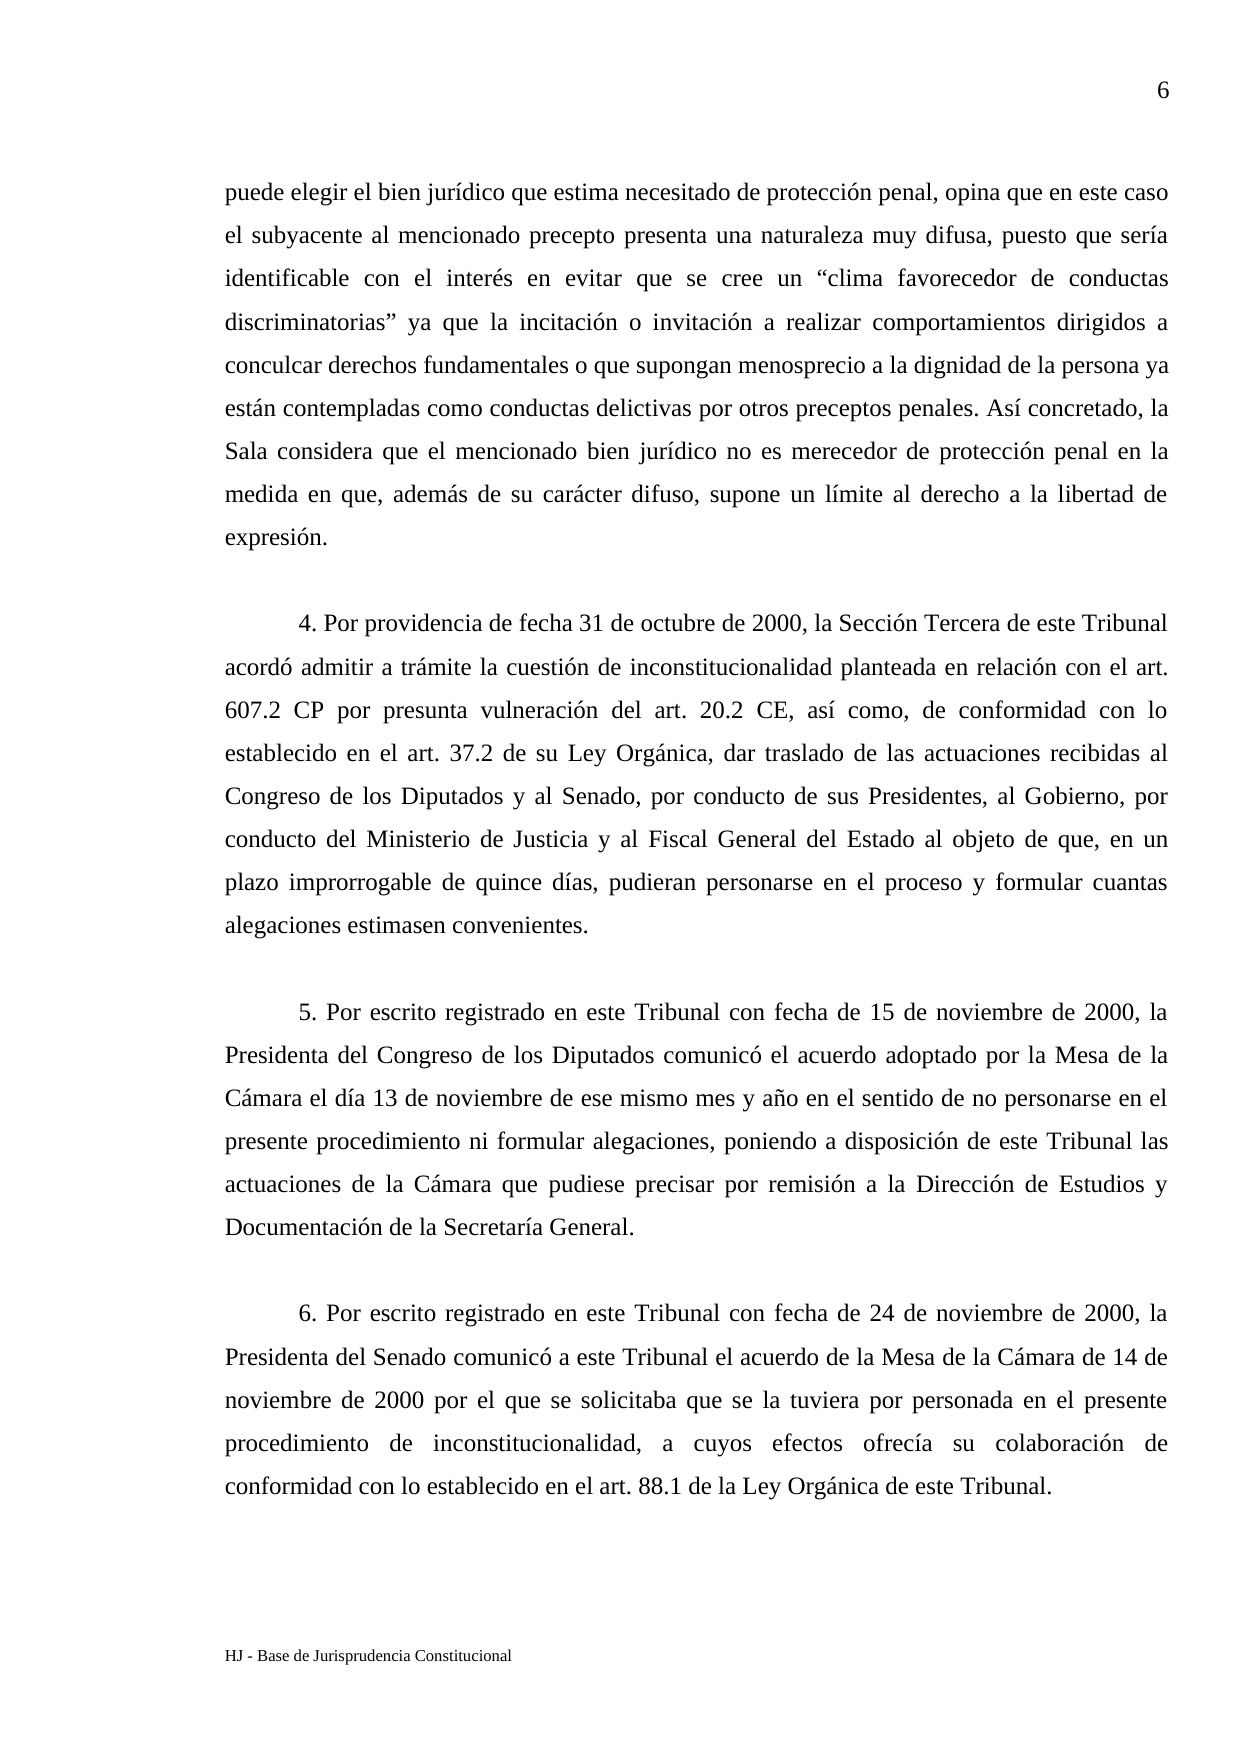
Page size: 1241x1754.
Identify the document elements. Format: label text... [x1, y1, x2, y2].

text 6. Por escrito registrado en este Tribunal con fecha de 24 de noviembre de 2000, la Presidenta del Senado comunicó a este Tribunal el acuerdo de la Mesa de la Cámara de 14 de noviembre de 2000 por el que se solicitaba que se la tuviera por personada en el presente procedimiento de inconstitucionalidad, a cuyos efectos ofrecía su colaboración de conformidad con lo establecido en el art. 88.1 de la Ley Orgánica de este Tribunal. [224, 1298, 1169, 1500]
text 4. Por providencia de fecha 31 de octubre de 2000, la Sección Tercera de este Tribunal acordó admitir a trámite la cuestión de inconstitucionalidad planteada en relación con el art. 607.2 CP por presunta vulneración del art. 20.2 CE, así como, de conformidad con lo establecido en el art. 37.2 de su Ley Orgánica, dar traslado de las actuaciones recibidas al Congreso de los Diputados y al Senado, por conducto de sus Presidentes, al Gobierno, por conducto del Ministerio de Justicia y al Fiscal General del Estado al objeto de que, en un plazo improrrogable de quince días, pudieran personarse en el proceso y formular cuantas alegaciones estimasen convenientes. [224, 608, 1169, 939]
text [224, 177, 1169, 551]
text 5. Por escrito registrado en este Tribunal con fecha de 15 de noviembre de 2000, la Presidenta del Congreso de los Diputados comunicó el acuerdo adoptado por la Mesa de la Cámara el día 13 de noviembre de ese mismo mes y año en el sentido de no personarse en el presente procedimiento ni formular alegaciones, poniendo a disposición de este Tribunal las actuaciones de la Cámara que pudiese precisar por remisión a la Dirección de Estudios y Documentación de la Secretaría General. [224, 997, 1169, 1241]
